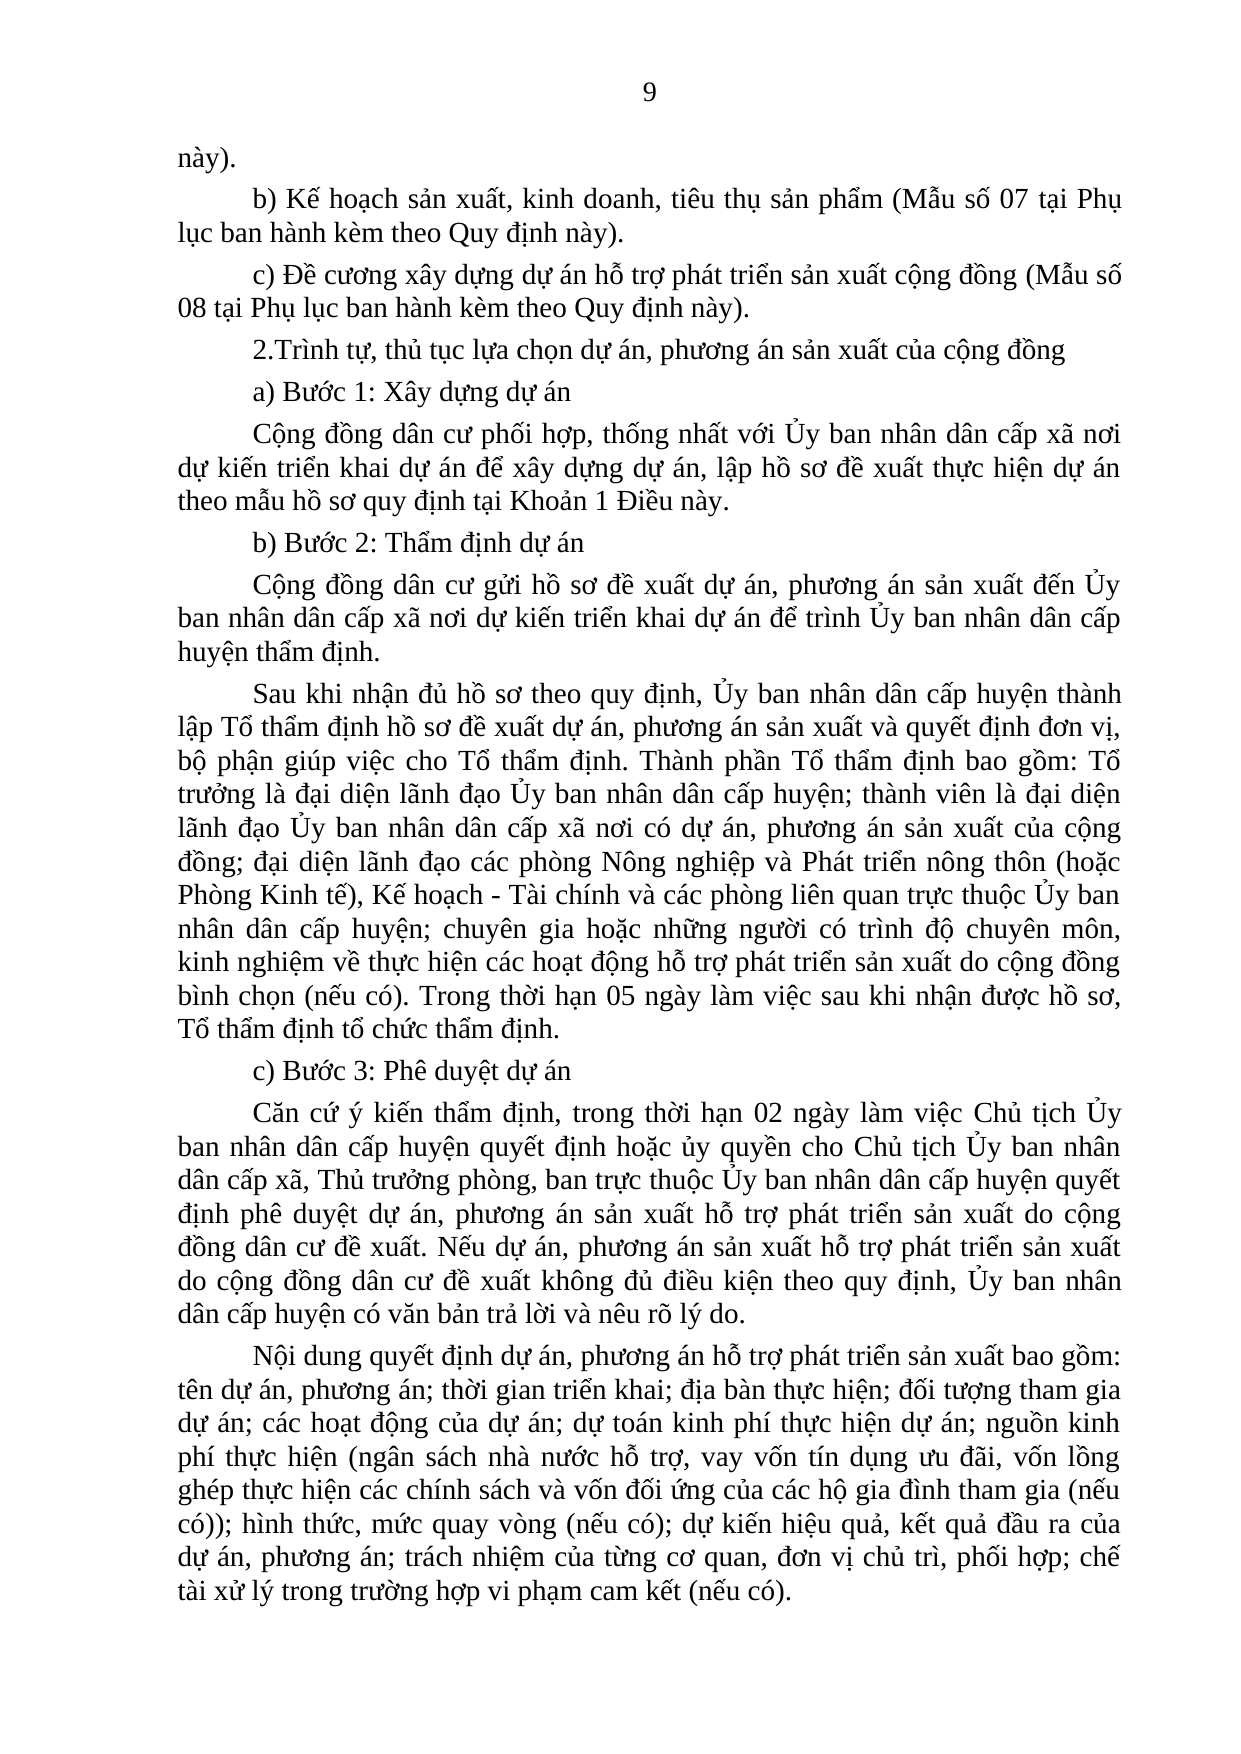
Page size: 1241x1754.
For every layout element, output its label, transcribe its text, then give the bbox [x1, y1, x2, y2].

text Sau khi nhận đủ hồ sơ theo quy định, Ủy ban nhân dân cấp huyện thành lập Tổ thẩm định hồ sơ đề xuất dự án, phương án sản xuất và quyết định đơn vị, bộ phận giúp việc cho Tổ thẩm định. Thành phần Tổ thẩm định bao gồm: Tổ trưởng là đại diện lãnh đạo Ủy ban nhân dân cấp huyện; thành viên là đại diện lãnh đạo Ủy ban nhân dân cấp xã nơi có dự án, phương án sản xuất của cộng đồng; đại diện lãnh đạo các phòng Nông nghiệp và Phát triển nông thôn (hoặc Phòng Kinh tế), Kế hoạch - Tài chính và các phòng liên quan trực thuộc Ủy ban nhân dân cấp huyện; chuyên gia hoặc những người có trình độ chuyên môn, kinh nghiệm về thực hiện các hoạt động hỗ trợ phát triển sản xuất do cộng đồng bình chọn (nếu có). Trong thời hạn 05 ngày làm việc sau khi nhận được hồ sơ, Tổ thẩm định tổ chức thẩm định. [177, 676, 1122, 1045]
text Cộng đồng dân cư phối hợp, thống nhất với Ủy ban nhân dân cấp xã nơi dự kiến triển khai dự án để xây dựng dự án, lập hồ sơ đề xuất thực hiện dự án theo mẫu hồ sơ quy định tại Khoản 1 Điều này. [177, 416, 1122, 517]
text 2.Trình tự, thủ tục lựa chọn dự án, phương án sản xuất của cộng đồng [177, 332, 1122, 366]
text a) Bước 1: Xây dựng dự án [177, 374, 1122, 408]
text c) Bước 3: Phê duyệt dự án [177, 1053, 1122, 1087]
text c) Đề cương xây dựng dự án hỗ trợ phát triển sản xuất cộng đồng (Mẫu số 08 tại Phụ lục ban hành kèm theo Quy định này). [177, 257, 1122, 324]
text Nội dung quyết định dự án, phương án hỗ trợ phát triển sản xuất bao gồm: tên dự án, phương án; thời gian triển khai; địa bàn thực hiện; đối tượng tham gia dự án; các hoạt động của dự án; dự toán kinh phí thực hiện dự án; nguồn kinh phí thực hiện (ngân sách nhà nước hỗ trợ, vay vốn tín dụng ưu đãi, vốn lồng ghép thực hiện các chính sách và vốn đối ứng của các hộ gia đình tham gia (nếu có)); hình thức, mức quay vòng (nếu có); dự kiến hiệu quả, kết quả đầu ra của dự án, phương án; trách nhiệm của từng cơ quan, đơn vị chủ trì, phối hợp; chế tài xử lý trong trường hợp vi phạm cam kết (nếu có). [177, 1338, 1122, 1607]
text Căn cứ ý kiến thẩm định, trong thời hạn 02 ngày làm việc Chủ tịch Ủy ban nhân dân cấp huyện quyết định hoặc ủy quyền cho Chủ tịch Ủy ban nhân dân cấp xã, Thủ trưởng phòng, ban trực thuộc Ủy ban nhân dân cấp huyện quyết định phê duyệt dự án, phương án sản xuất hỗ trợ phát triển sản xuất do cộng đồng dân cư đề xuất. Nếu dự án, phương án sản xuất hỗ trợ phát triển sản xuất do cộng đồng dân cư đề xuất không đủ điều kiện theo quy định, Ủy ban nhân dân cấp huyện có văn bản trả lời và nêu rõ lý do. [177, 1095, 1122, 1330]
text b) Bước 2: Thẩm định dự án [177, 525, 1122, 559]
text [177, 140, 1122, 173]
text Cộng đồng dân cư gửi hồ sơ đề xuất dự án, phương án sản xuất đến Ủy ban nhân dân cấp xã nơi dự kiến triển khai dự án để trình Ủy ban nhân dân cấp huyện thẩm định. [177, 567, 1122, 668]
text b) Kế hoạch sản xuất, kinh doanh, tiêu thụ sản phẩm (Mẫu số 07 tại Phụ lục ban hành kèm theo Quy định này). [177, 182, 1122, 249]
